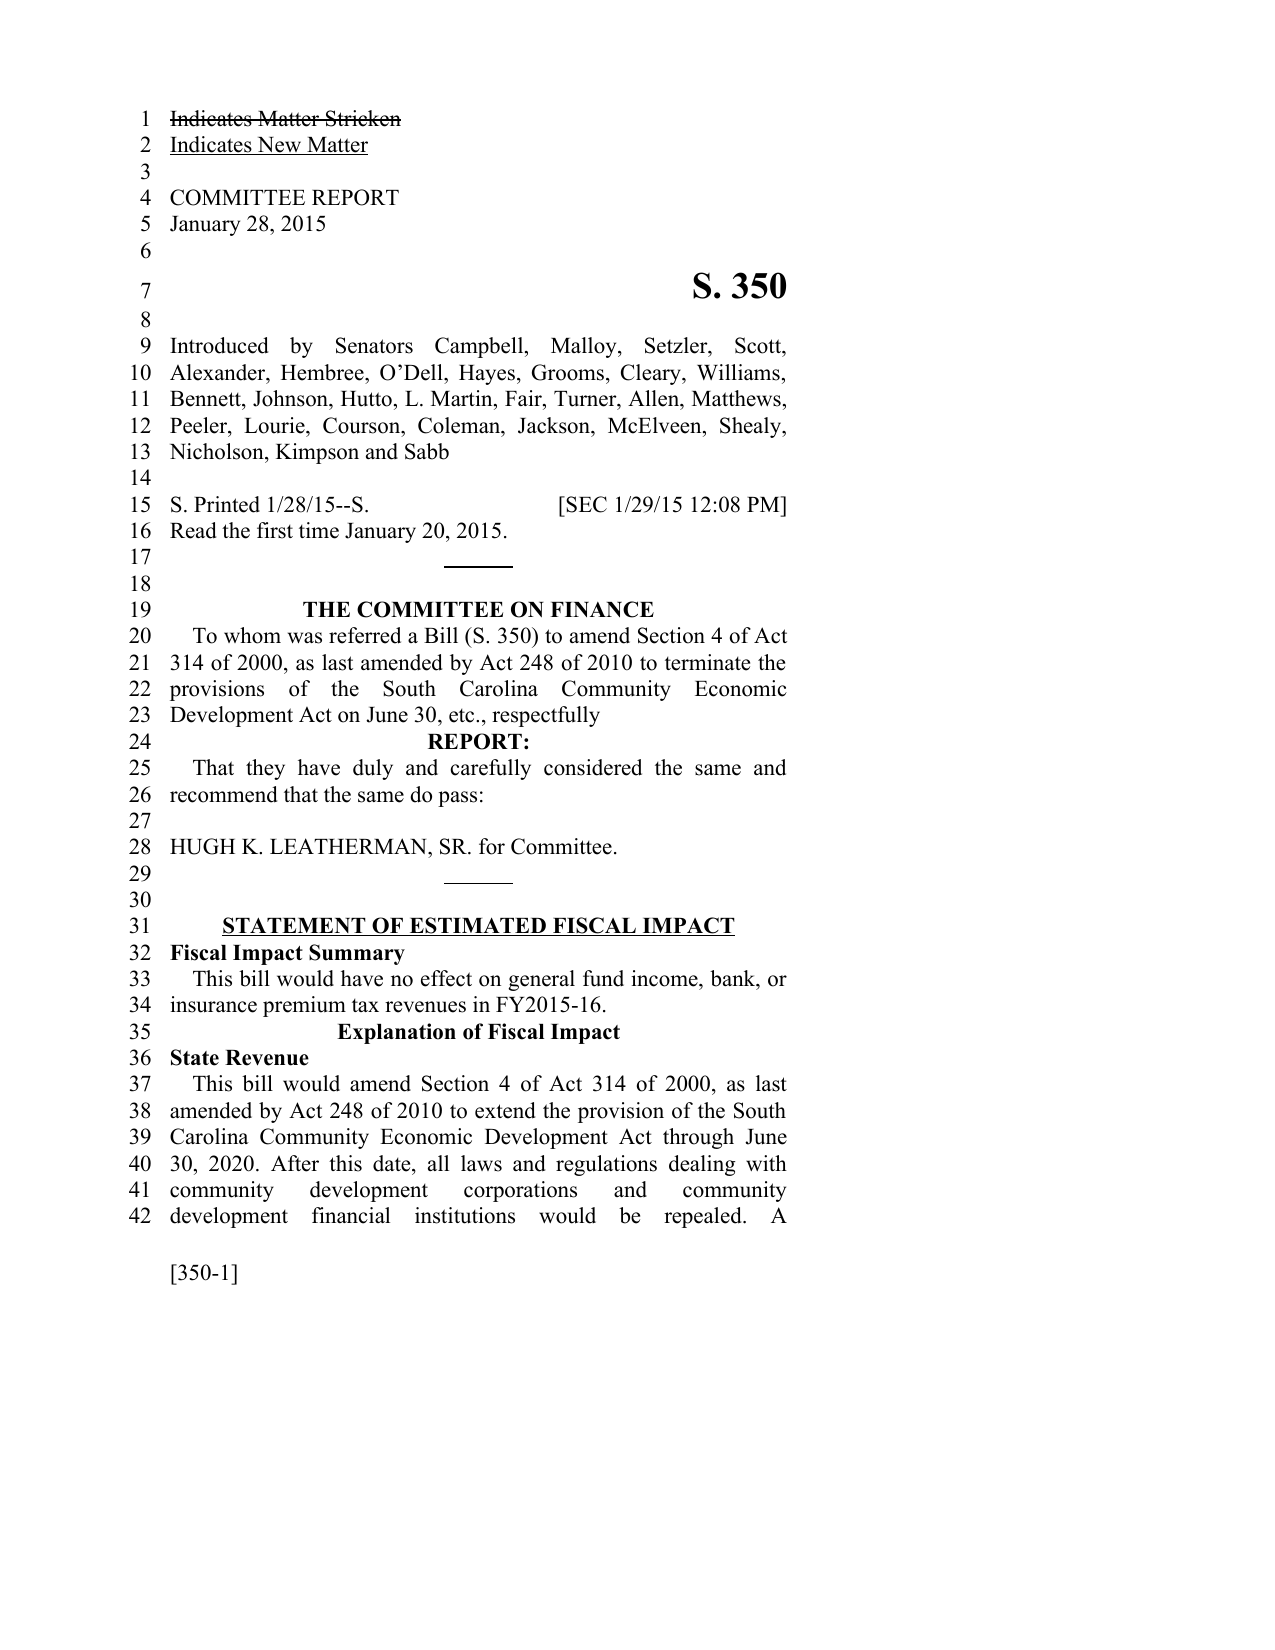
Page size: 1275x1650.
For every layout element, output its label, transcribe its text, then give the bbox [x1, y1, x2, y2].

text THE COMMITTEE ON FINANCE [169, 596, 787, 622]
text COMMITTEE REPORT [169, 184, 787, 210]
text S. Printed 1/28/15--S. [SEC 1/29/15 12:08 PM] [169, 491, 787, 517]
text S. 350 [169, 263, 787, 306]
text That they have duly and carefully considered the same and recommend that the same do pass: [169, 754, 787, 807]
text Indicates Matter Stricken [169, 105, 787, 131]
text January 28, 2015 [169, 210, 787, 237]
text STATEMENT OF ESTIMATED FISCAL IMPACT [169, 912, 787, 939]
text HUGH K. LEATHERMAN, SR. for Committee. [169, 833, 787, 860]
text Explanation of Fiscal Impact [169, 1018, 787, 1044]
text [169, 1071, 787, 1229]
text Fiscal Impact Summary [169, 939, 787, 965]
text To whom was referred a Bill (S. 350) to amend Section 4 of Act 314 of 2000, as last amended by Act 248 of 2010 to terminate the provisions of the South Carolina Community Economic Development Act on June 30, etc., respectfully [169, 622, 787, 728]
text State Revenue [169, 1044, 787, 1071]
text This bill would have no effect on general fund income, bank, or insurance premium tax revenues in FY2015-16. [169, 965, 787, 1018]
text Read the first time January 20, 2015. [169, 517, 787, 543]
text REPORT: [169, 728, 787, 754]
text Introduced by Senators Campbell, Malloy, Setzler, Scott, Alexander, Hembree, O’Dell, Hayes, Grooms, Cleary, Williams, Bennett, Johnson, Hutto, L. Martin, Fair, Turner, Allen, Matthews, Peeler, Lourie, Courson, Coleman, Jackson, McElveen, Shealy, Nicholson, Kimpson and Sabb [169, 333, 787, 464]
text Indicates New Matter [169, 131, 787, 158]
